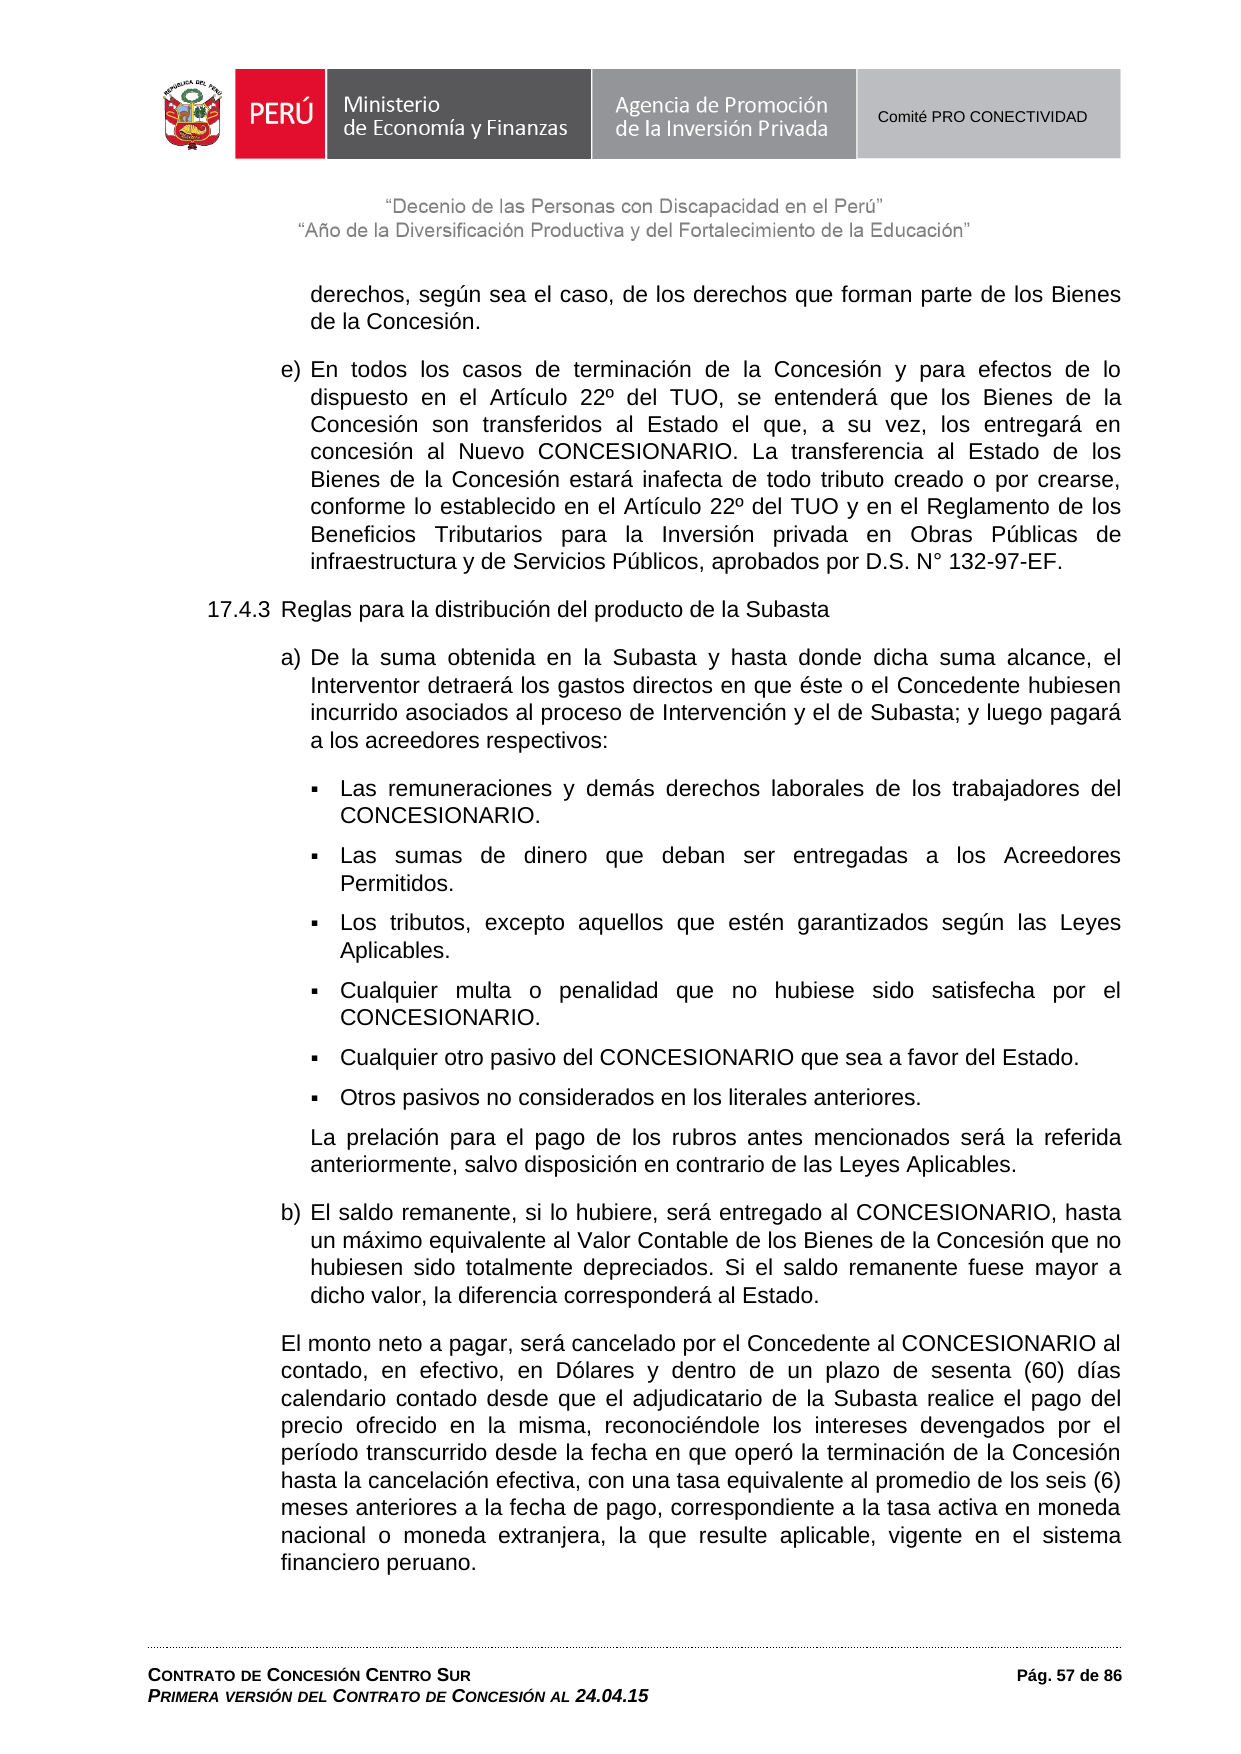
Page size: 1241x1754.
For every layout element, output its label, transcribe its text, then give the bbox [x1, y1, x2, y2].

list Las sumas de dinero que deban ser entregadas a los Acreedores Permitidos. [310, 842, 1122, 896]
text La prelación para el pago de los rubros antes mencionados será la referida anteriormente, salvo disposición en contrario de las Leyes Aplicables. [310, 1124, 1122, 1177]
text e) En todos los casos de terminación de la Concesión y para efectos de lo dispuesto en el Artículo 22º del TUO, se entenderá que los Bienes de la Concesión son transferidos al Estado el que, a su vez, los entregará en concesión al Nuevo CONCESIONARIO. La transferencia al Estado de los Bienes de la Concesión estará inafecta de todo tributo creado o por crearse, conforme lo establecido en el Artículo 22º del TUO y en el Reglamento de los Beneficios Tributarios para la Inversión privada en Obras Públicas de infraestructura y de Servicios Públicos, aprobados por D.S. N° 132-97-EF. [281, 356, 1122, 574]
list Cualquier multa o penalidad que no hubiese sido satisfecha por el CONCESIONARIO. [310, 977, 1122, 1030]
list Los tributos, excepto aquellos que estén garantizados según las Leyes Aplicables. [310, 909, 1122, 963]
list Otros pasivos no considerados en los literales anteriores. [310, 1084, 1122, 1110]
list Las remuneraciones y demás derechos laborales de los trabajadores del CONCESIONARIO. [310, 775, 1122, 828]
text 17.4.3 Reglas para la distribución del producto de la Subasta [207, 596, 1122, 622]
text b) El saldo remanente, si lo hubiere, será entregado al CONCESIONARIO, hasta un máximo equivalente al Valor Contable de los Bienes de la Concesión que no hubiesen sido totalmente depreciados. Si el saldo remanente fuese mayor a dicho valor, la diferencia corresponderá al Estado. [281, 1199, 1122, 1308]
picture [153, 55, 1141, 252]
text a) De la suma obtenida en la Subasta y hasta donde dicha suma alcance, el Interventor detraerá los gastos directos en que éste o el Concedente hubiesen incurrido asociados al proceso de Intervención y el de Subasta; y luego pagará a los acreedores respectivos: [281, 644, 1122, 753]
text El monto neto a pagar, será cancelado por el Concedente al CONCESIONARIO al contado, en efectivo, en Dólares y dentro de un plazo de sesenta (60) días calendario contado desde que el adjudicatario de la Subasta realice el pago del precio ofrecido en la misma, reconociéndole los intereses devengados por el período transcurrido desde la fecha en que operó la terminación de la Concesión hasta la cancelación efectiva, con una tasa equivalente al promedio de los seis (6) meses anteriores a la fecha de pago, correspondiente a la tasa activa en moneda nacional o moneda extranjera, la que resulte aplicable, vigente en el sistema financiero peruano. [281, 1330, 1122, 1575]
list Cualquier otro pasivo del CONCESIONARIO que sea a favor del Estado. [310, 1044, 1122, 1070]
